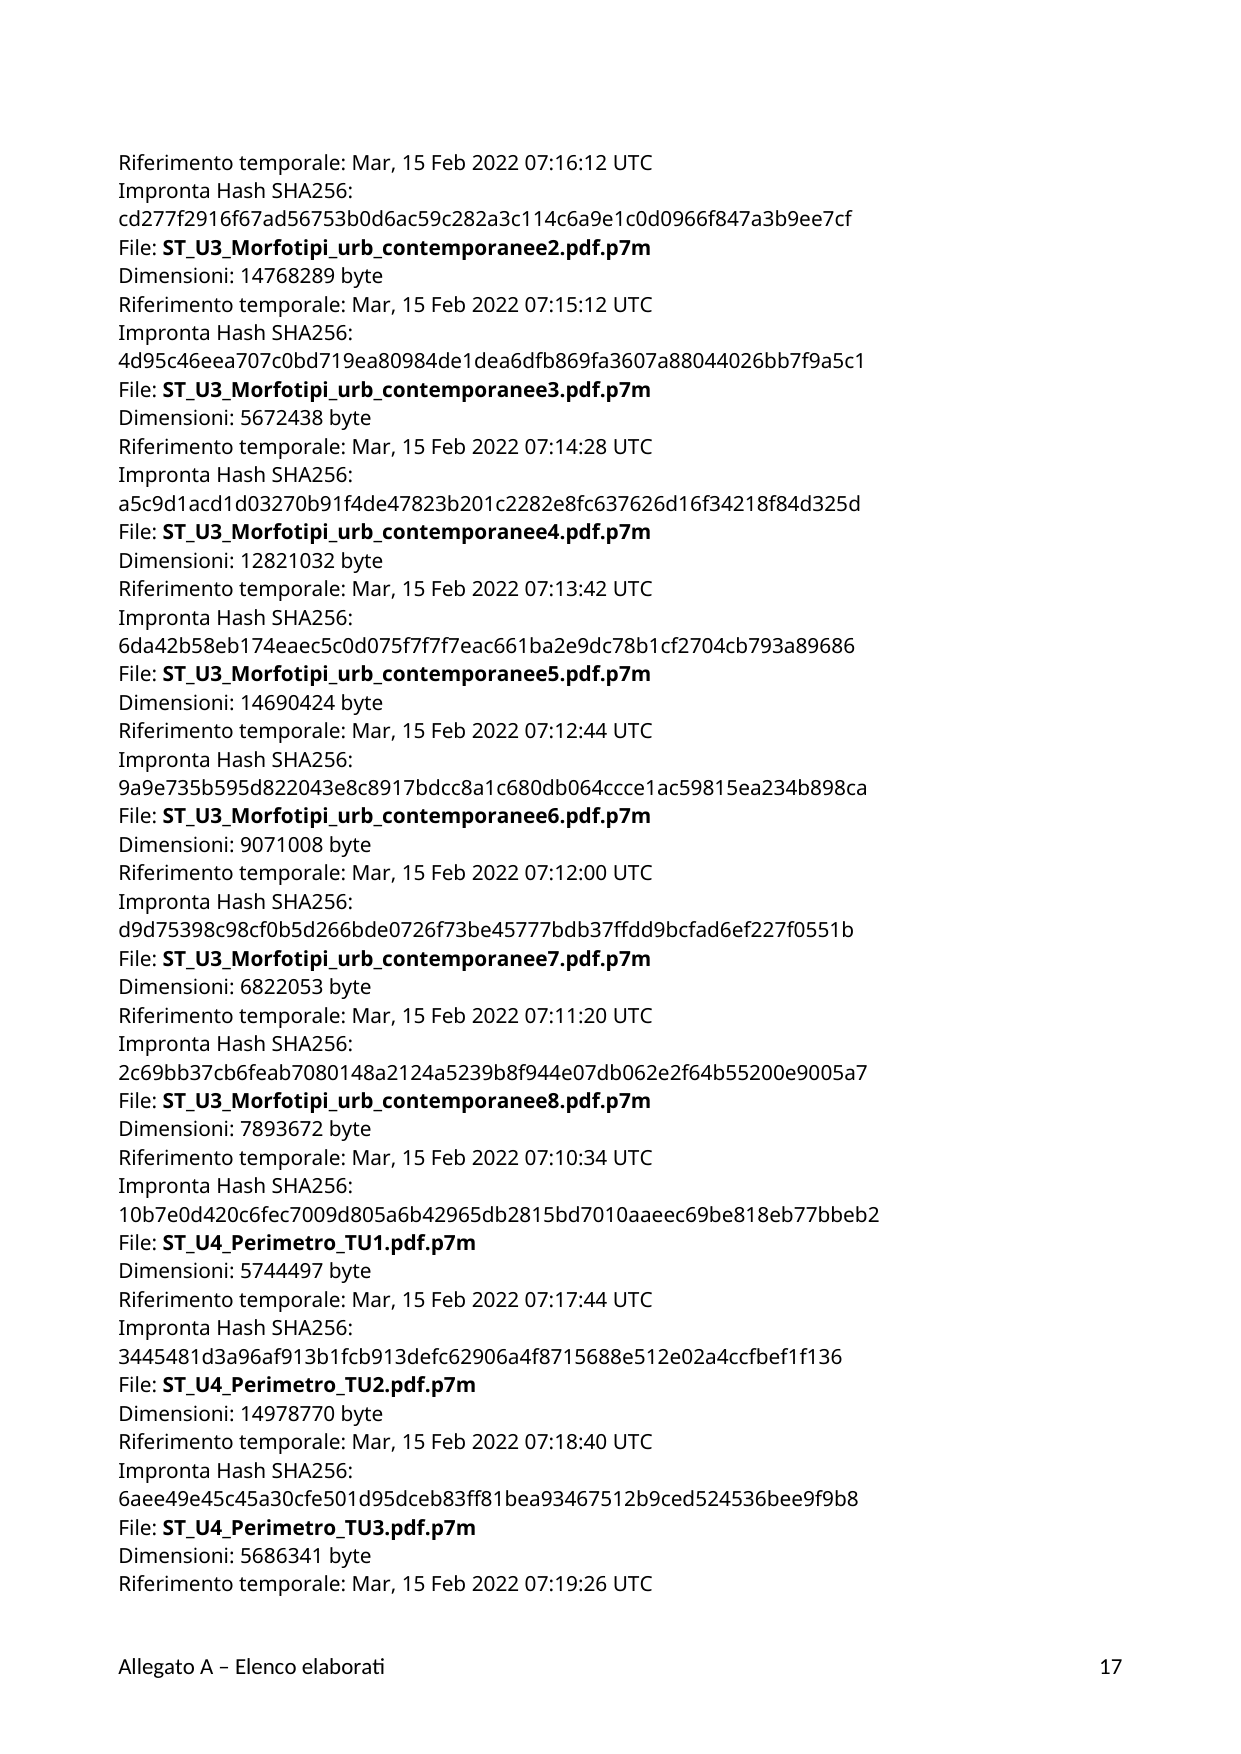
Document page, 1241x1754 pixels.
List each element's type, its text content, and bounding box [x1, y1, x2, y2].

text File: ST_U3_Morfotipi_urb_contemporanee5.pdf.p7m Dimensioni: 14690424 byte Riferimento temporale: Mar, 15 Feb 2022 07:12:44 UTC Impronta Hash SHA256: 9a9e735b595d822043e8c8917bdcc8a1c680db064ccce1ac59815ea234b898ca [118, 659, 1122, 802]
text File: ST_U4_Perimetro_TU1.pdf.p7m Dimensioni: 5744497 byte Riferimento temporale: Mar, 15 Feb 2022 07:17:44 UTC Impronta Hash SHA256: 3445481d3a96af913b1fcb913defc62906a4f8715688e512e02a4ccfbef1f136 [118, 1228, 1122, 1370]
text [118, 148, 1122, 233]
text File: ST_U3_Morfotipi_urb_contemporanee7.pdf.p7m Dimensioni: 6822053 byte Riferimento temporale: Mar, 15 Feb 2022 07:11:20 UTC Impronta Hash SHA256: 2c69bb37cb6feab7080148a2124a5239b8f944e07db062e2f64b55200e9005a7 [118, 944, 1122, 1086]
text File: ST_U4_Perimetro_TU2.pdf.p7m Dimensioni: 14978770 byte Riferimento temporale: Mar, 15 Feb 2022 07:18:40 UTC Impronta Hash SHA256: 6aee49e45c45a30cfe501d95dceb83ff81bea93467512b9ced524536bee9f9b8 [118, 1370, 1122, 1513]
text File: ST_U3_Morfotipi_urb_contemporanee2.pdf.p7m Dimensioni: 14768289 byte Riferimento temporale: Mar, 15 Feb 2022 07:15:12 UTC Impronta Hash SHA256: 4d95c46eea707c0bd719ea80984de1dea6dfb869fa3607a88044026bb7f9a5c1 [118, 233, 1122, 375]
text File: ST_U3_Morfotipi_urb_contemporanee3.pdf.p7m Dimensioni: 5672438 byte Riferimento temporale: Mar, 15 Feb 2022 07:14:28 UTC Impronta Hash SHA256: a5c9d1acd1d03270b91f4de47823b201c2282e8fc637626d16f34218f84d325d [118, 375, 1122, 517]
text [118, 1513, 1122, 1598]
text File: ST_U3_Morfotipi_urb_contemporanee8.pdf.p7m Dimensioni: 7893672 byte Riferimento temporale: Mar, 15 Feb 2022 07:10:34 UTC Impronta Hash SHA256: 10b7e0d420c6fec7009d805a6b42965db2815bd7010aaeec69be818eb77bbeb2 [118, 1086, 1122, 1228]
text File: ST_U3_Morfotipi_urb_contemporanee6.pdf.p7m Dimensioni: 9071008 byte Riferimento temporale: Mar, 15 Feb 2022 07:12:00 UTC Impronta Hash SHA256: d9d75398c98cf0b5d266bde0726f73be45777bdb37ffdd9bcfad6ef227f0551b [118, 802, 1122, 944]
text File: ST_U3_Morfotipi_urb_contemporanee4.pdf.p7m Dimensioni: 12821032 byte Riferimento temporale: Mar, 15 Feb 2022 07:13:42 UTC Impronta Hash SHA256: 6da42b58eb174eaec5c0d075f7f7f7eac661ba2e9dc78b1cf2704cb793a89686 [118, 517, 1122, 659]
